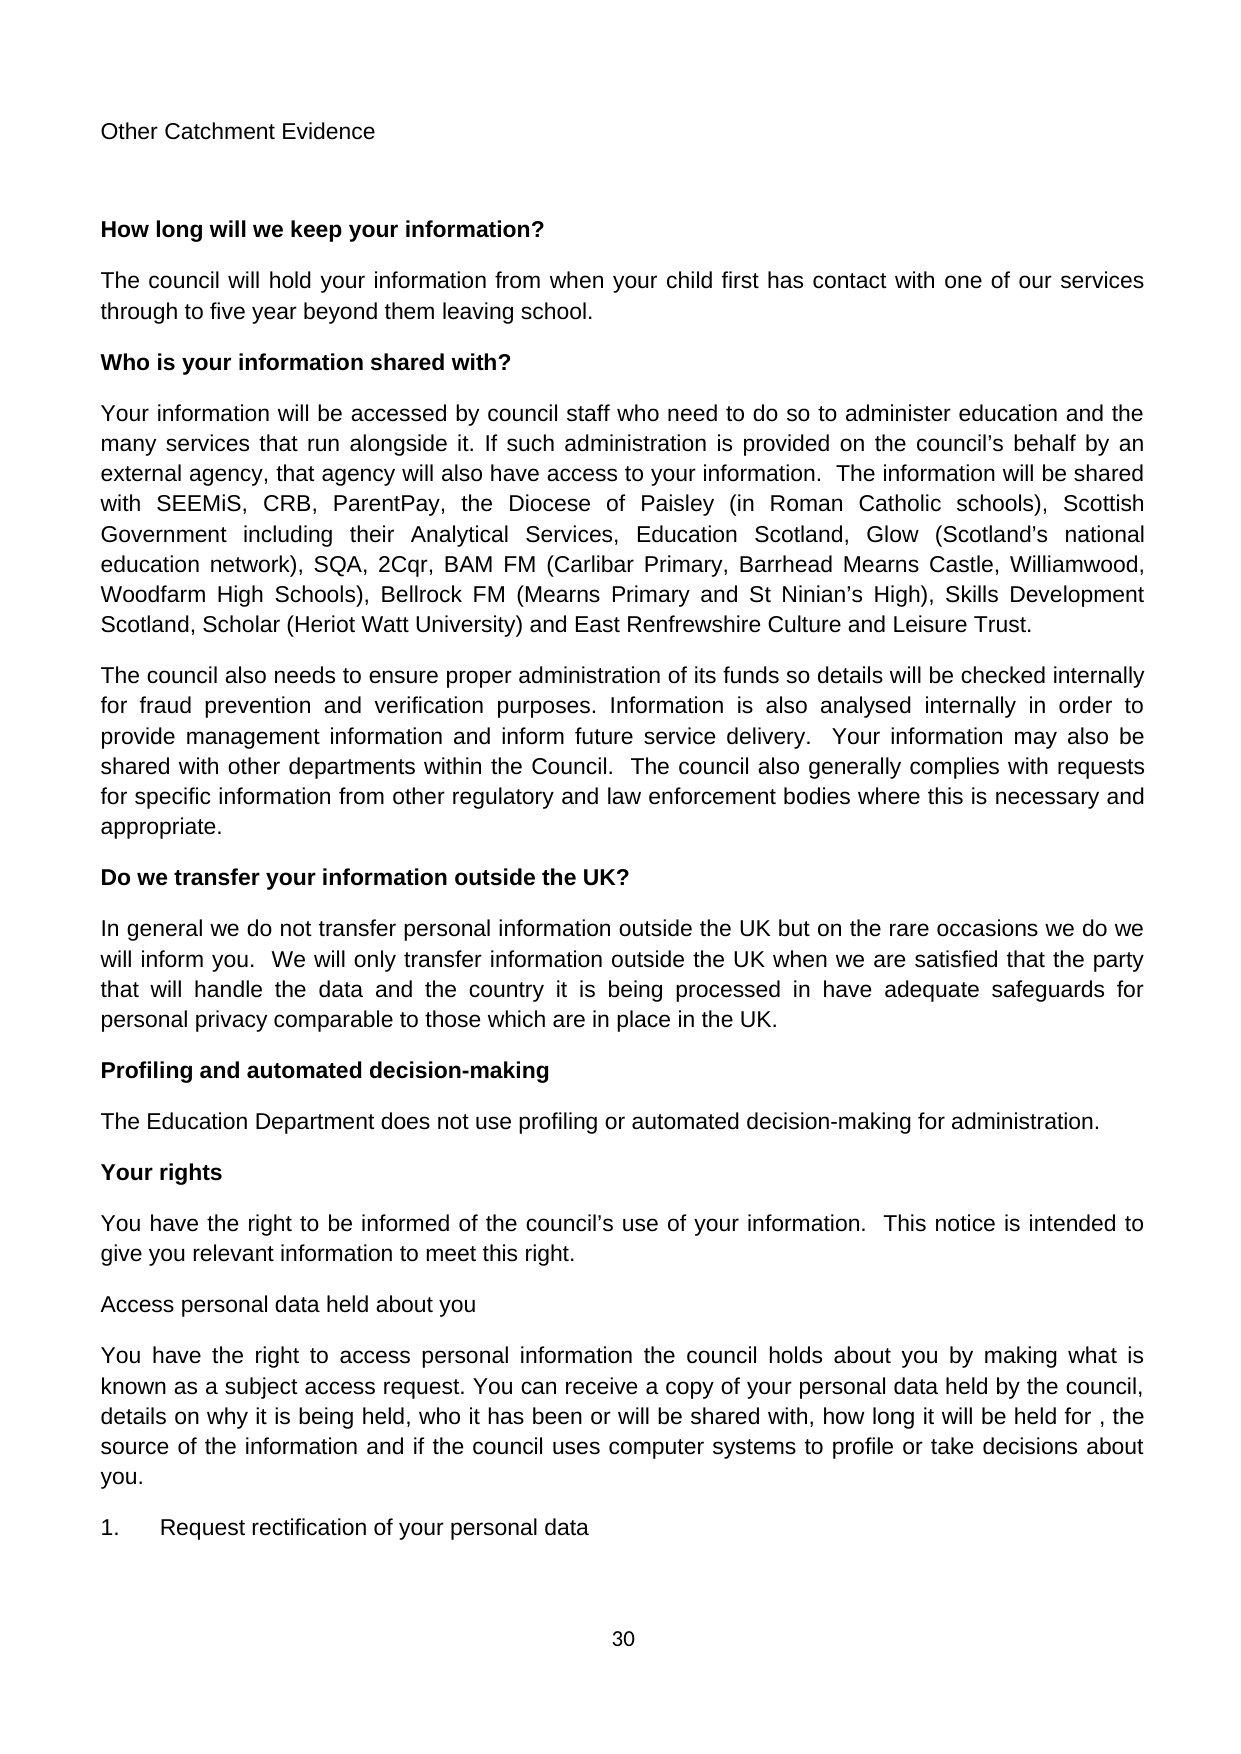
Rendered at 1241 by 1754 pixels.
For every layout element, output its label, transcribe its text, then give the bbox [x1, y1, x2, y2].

text Profiling and automated decision-making [100, 1057, 1146, 1083]
text The Education Department does not use profiling or automated decision-making for administration. [100, 1108, 1146, 1134]
text Do we transfer your information outside the UK? [100, 864, 1146, 891]
text The council also needs to ensure proper administration of its funds so details will be checked internally for fraud prevention and verification purposes. Information is also analysed internally in order to provide management information and inform future service delivery. Your information may also be shared with other departments within the Council. The council also generally complies with requests for specific information from other regulatory and law enforcement bodies where this is necessary and appropriate. [100, 662, 1146, 839]
text Your rights [100, 1159, 1146, 1185]
text Your information will be accessed by council staff who need to do so to administer education and the many services that run alongside it. If such administration is provided on the council’s behalf by an external agency, that agency will also have access to your information. The information will be shared with SEEMiS, CRB, ParentPay, the Diocese of Paisley (in Roman Catholic schools), Scottish Government including their Analytical Services, Education Scotland, Glow (Scotland’s national education network), SQA, 2Cqr, BAM FM (Carlibar Primary, Barrhead Mearns Castle, Williamwood, Woodfarm High Schools), Bellrock FM (Mearns Primary and St Ninian’s High), Skills Development Scotland, Scholar (Heriot Watt University) and East Renfrewshire Culture and Leisure Trust. [100, 400, 1146, 637]
text In general we do not transfer personal information outside the UK but on the rare occasions we do we will inform you. We will only transfer information outside the UK when we are satisfied that the party that will handle the data and the country it is being processed in have adequate safeguards for personal privacy comparable to those which are in place in the UK. [100, 915, 1146, 1032]
text Access personal data held about you [100, 1291, 1146, 1318]
text Who is your information shared with? [100, 349, 1146, 375]
text You have the right to access personal information the council holds about you by making what is known as a subject access request. You can receive a copy of your personal data held by the council, details on why it is being held, who it has been or will be shared with, how long it will be held for , the source of the information and if the council uses computer systems to profile or take decisions about you. [100, 1342, 1146, 1489]
text The council will hold your information from when your child first has contact with one of our services through to five year beyond them leaving school. [100, 267, 1146, 324]
text How long will we keep your information? [100, 216, 1146, 243]
list Request rectification of your personal data [100, 1514, 1146, 1541]
text Other Catchment Evidence [100, 118, 1146, 144]
text You have the right to be informed of the council’s use of your information. This notice is intended to give you relevant information to meet this right. [100, 1210, 1146, 1267]
